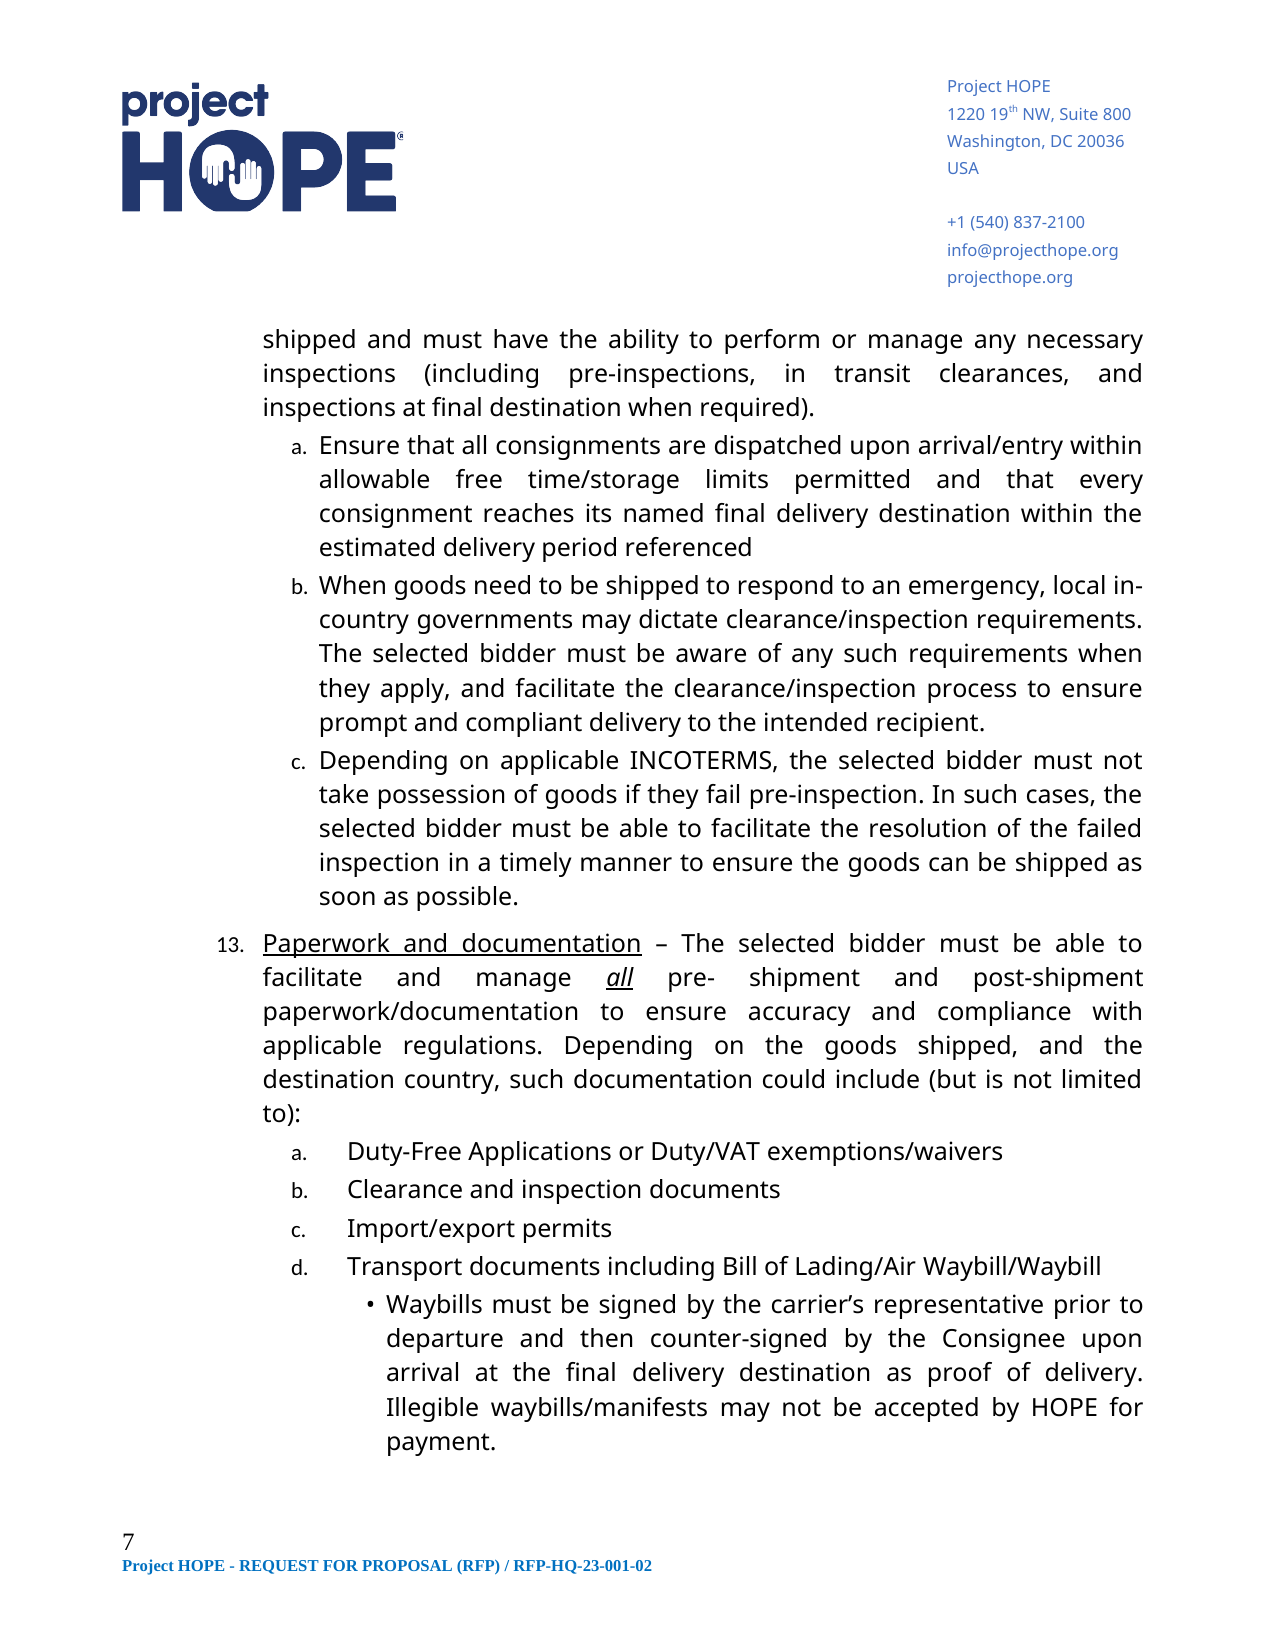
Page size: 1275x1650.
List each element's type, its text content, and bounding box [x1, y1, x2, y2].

list Clearance and inspection documents [286, 1172, 1144, 1206]
list Duty-Free Applications or Duty/VAT exemptions/waivers [286, 1134, 1144, 1168]
list Transport documents including Bill of Lading/Air Waybill/Waybill [286, 1249, 1144, 1283]
list When goods need to be shipped to respond to an emergency, local in-country governments may dictate clearance/inspection requirements. The selected bidder must be aware of any such requirements when they apply, and facilitate the clearance/inspection process to ensure prompt and compliant delivery to the intended recipient. [291, 568, 1144, 738]
picture [121, 82, 403, 211]
list Import/export permits [286, 1210, 1144, 1244]
list Paperwork and documentation – The selected bidder must be able to facilitate and manage all pre- shipment and post-shipment paperwork/documentation to ensure accuracy and compliance with applicable regulations. Depending on the goods shipped, and the destination country, such documentation could include (but is not limited to): [216, 925, 1144, 1130]
list Depending on applicable INCOTERMS, the selected bidder must not take possession of goods if they fail pre-inspection. In such cases, the selected bidder must be able to facilitate the resolution of the failed inspection in a timely manner to ensure the goods can be shipped as soon as possible. [291, 742, 1144, 913]
list Ensure that all consignments are dispatched upon arrival/entry within allowable free time/storage limits permitted and that every consignment reaches its named final delivery destination within the estimated delivery period referenced [291, 428, 1144, 564]
list Waybills must be signed by the carrier’s representative prior to departure and then counter-signed by the Consignee upon arrival at the final delivery destination as proof of delivery. Illegible waybills/manifests may not be accepted by HOPE for payment. [366, 1287, 1144, 1457]
